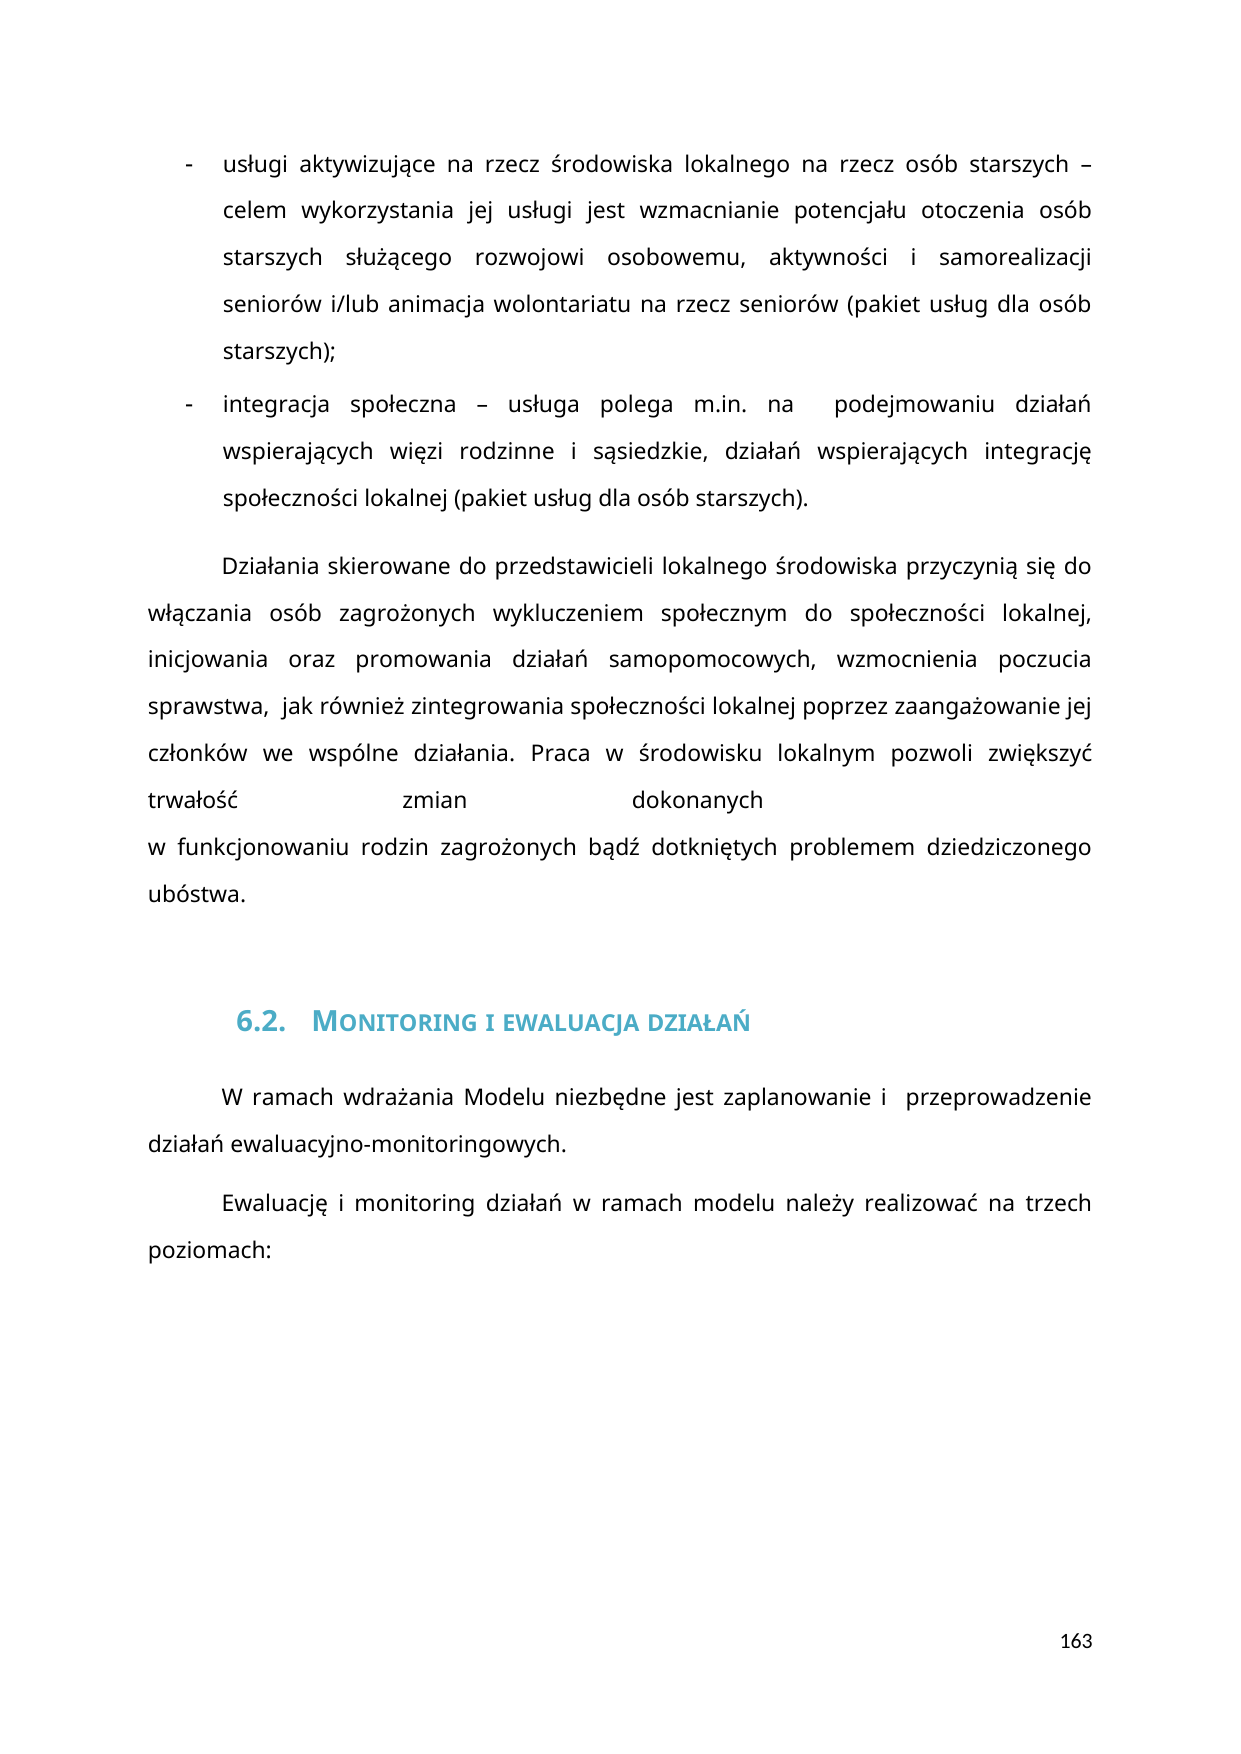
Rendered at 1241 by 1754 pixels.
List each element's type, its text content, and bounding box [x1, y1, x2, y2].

list Monitoring i ewaluacja działań [236, 1001, 1093, 1040]
list usługi aktywizujące na rzecz środowiska lokalnego na rzecz osób starszych – celem wykorzystania jej usługi jest wzmacnianie potencjału otoczenia osób starszych służącego rozwojowi osobowemu, aktywności i samorealizacji seniorów i/lub animacja wolontariatu na rzecz seniorów (pakiet usług dla osób starszych); [185, 148, 1093, 366]
text W ramach wdrażania Modelu niezbędne jest zaplanowanie i przeprowadzenie działań ewaluacyjno-monitoringowych. [148, 1081, 1093, 1159]
text Ewaluację i monitoring działań w ramach modelu należy realizować na trzech poziomach: [148, 1187, 1093, 1265]
text Działania skierowane do przedstawicieli lokalnego środowiska przyczynią się do włączania osób zagrożonych wykluczeniem społecznym do społeczności lokalnej, inicjowania oraz promowania działań samopomocowych, wzmocnienia poczucia sprawstwa, jak również zintegrowania społeczności lokalnej poprzez zaangażowanie jej członków we wspólne działania. Praca w środowisku lokalnym pozwoli zwiększyć trwałość zmian dokonanych w funkcjonowaniu rodzin zagrożonych bądź dotkniętych problemem dziedziczonego ubóstwa. [148, 550, 1093, 909]
list integracja społeczna – usługa polega m.in. na podejmowaniu działań wspierających więzi rodzinne i sąsiedzkie, działań wspierających integrację społeczności lokalnej (pakiet usług dla osób starszych). [185, 388, 1093, 513]
